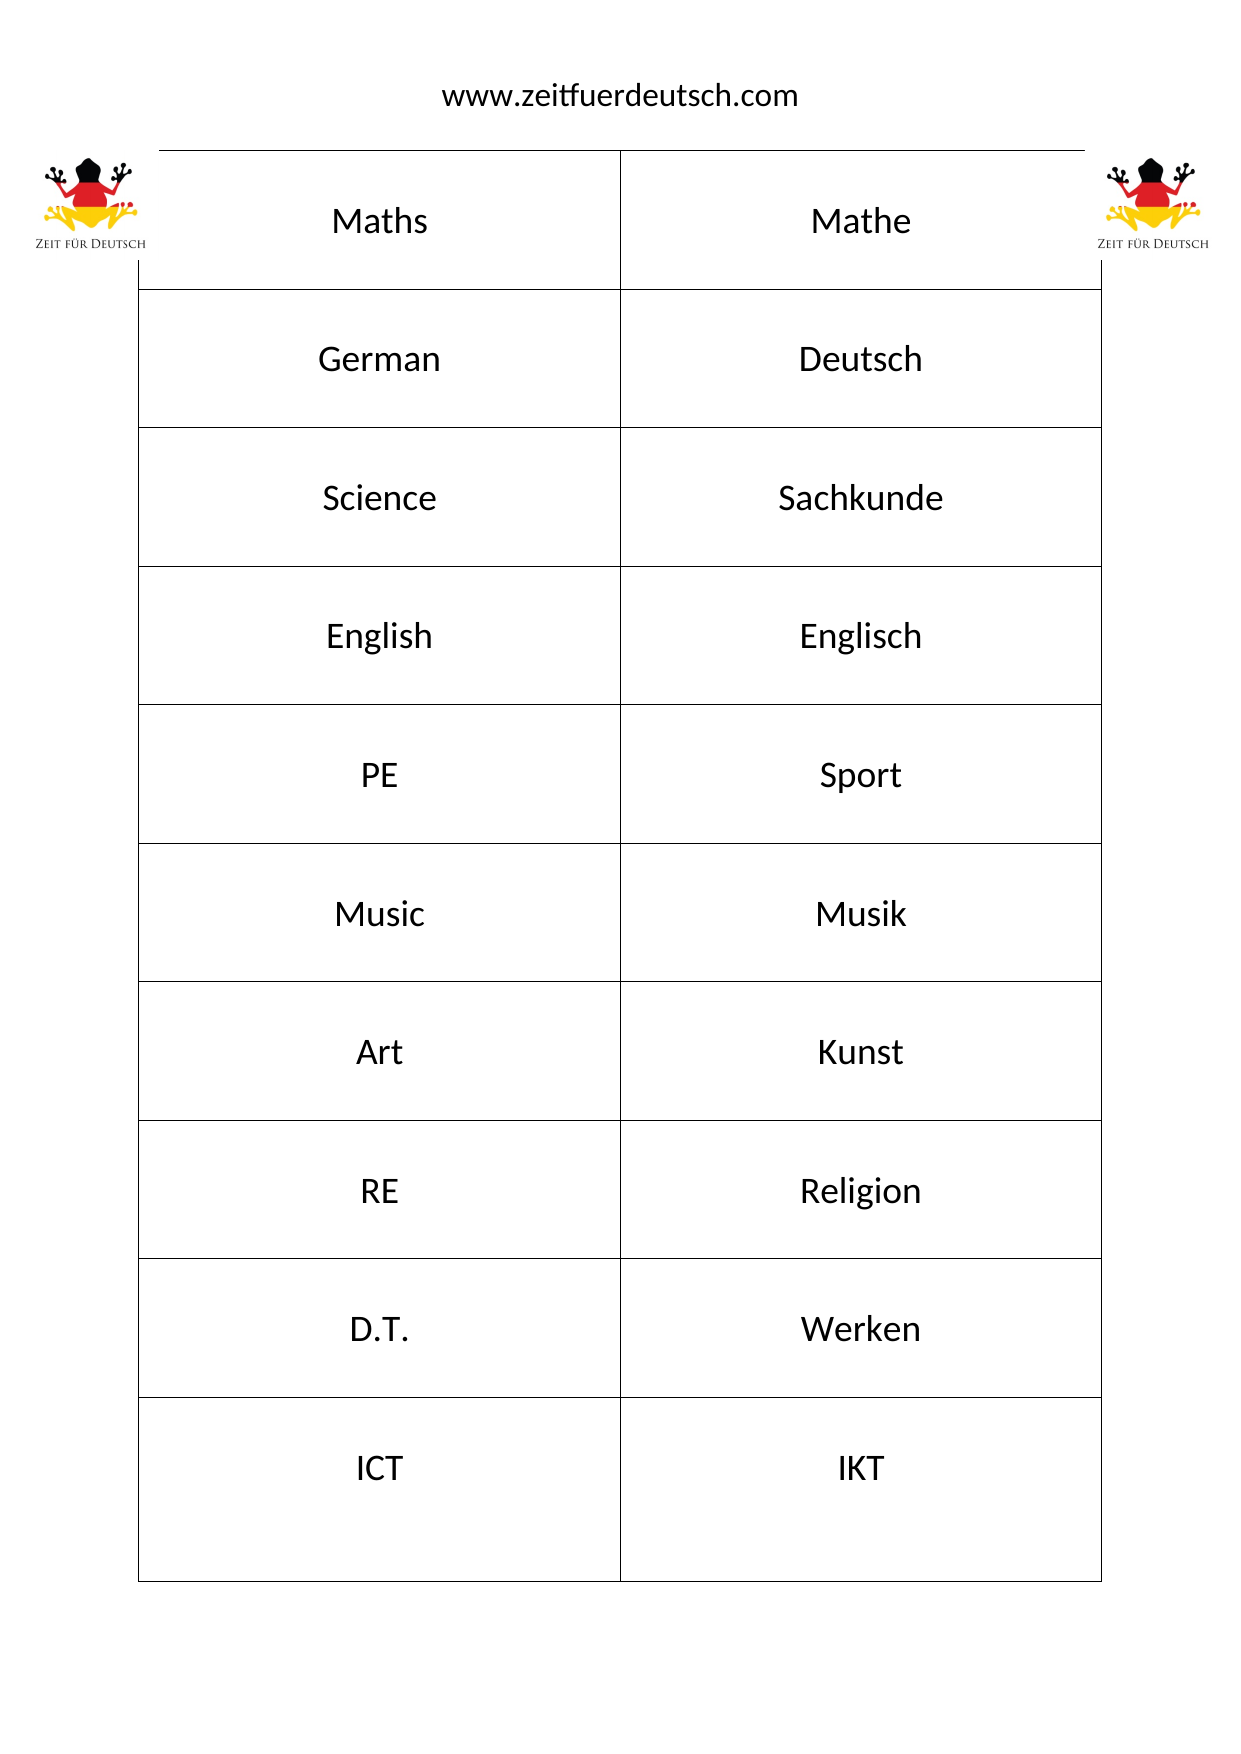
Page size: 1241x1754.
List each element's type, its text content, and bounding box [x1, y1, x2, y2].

table_cell Religion [621, 1121, 1101, 1258]
table_cell RE [139, 1121, 620, 1258]
table_cell Englisch [621, 567, 1101, 704]
table_cell Werken [621, 1259, 1101, 1397]
picture [22, 150, 159, 260]
table_cell Art [139, 982, 620, 1120]
table_cell Deutsch [621, 290, 1101, 427]
table_cell PE [139, 705, 620, 843]
table_cell ICT [139, 1398, 620, 1581]
table_header Maths [139, 151, 620, 288]
table_cell English [139, 567, 620, 704]
table_cell Kunst [621, 982, 1101, 1120]
table_cell Sport [621, 705, 1101, 843]
table_header Mathe [621, 151, 1101, 288]
picture [1084, 150, 1222, 260]
table_cell German [139, 290, 620, 427]
table_cell Science [139, 428, 620, 566]
table_cell IKT [621, 1398, 1101, 1581]
table_cell Sachkunde [621, 428, 1101, 566]
table_cell Music [139, 844, 620, 981]
table_cell D.T. [139, 1259, 620, 1397]
table_cell Musik [621, 844, 1101, 981]
